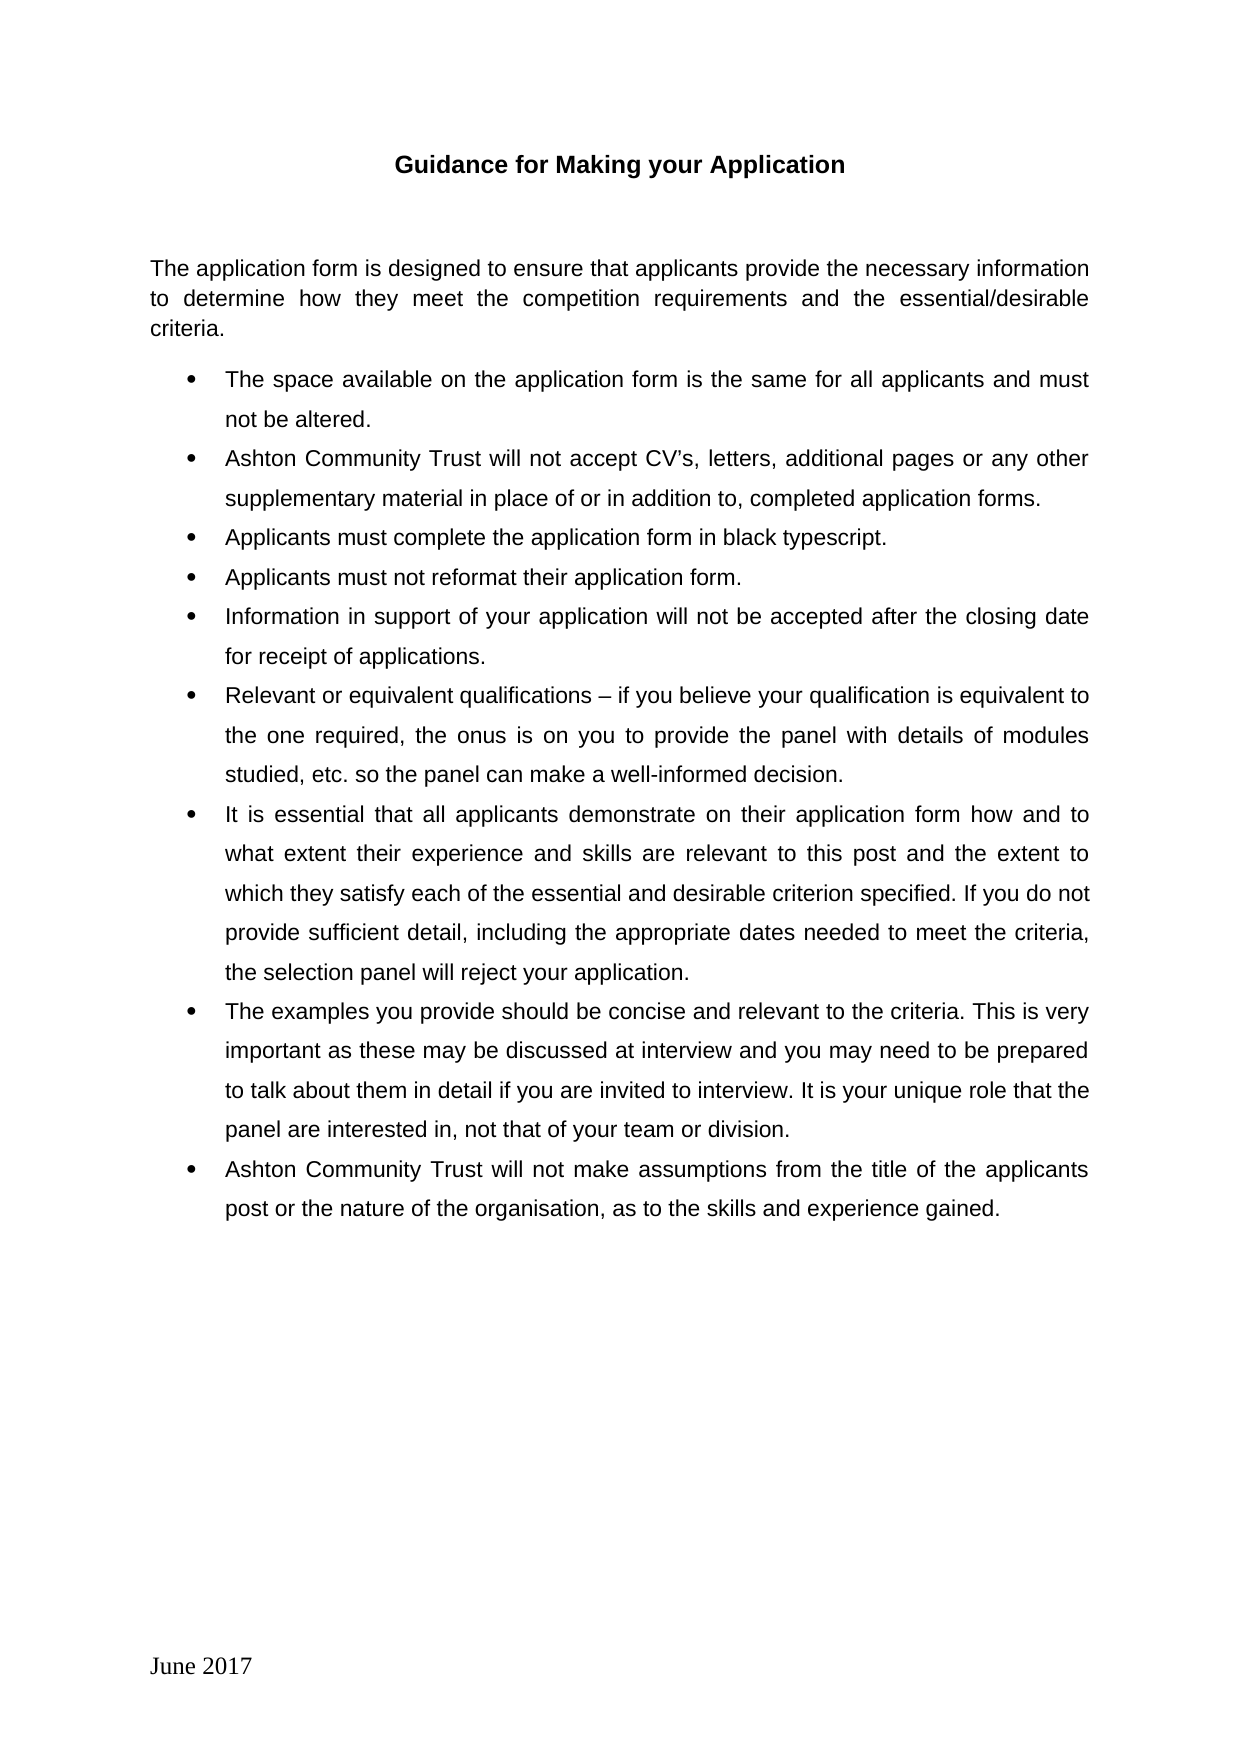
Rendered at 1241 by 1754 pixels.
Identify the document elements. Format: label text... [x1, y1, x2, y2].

list Applicants must complete the application form in black typescript. [187, 524, 1090, 551]
list The space available on the application form is the same for all applicants and must not be altered. [187, 366, 1090, 432]
list Applicants must not reformat their application form. [187, 564, 1090, 590]
text The application form is designed to ensure that applicants provide the necessary information to determine how they meet the competition requirements and the essential/desirable criteria. [150, 255, 1090, 342]
text Guidance for Making your Application [150, 150, 1090, 179]
list It is essential that all applicants demonstrate on their application form how and to what extent their experience and skills are relevant to this post and the extent to which they satisfy each of the essential and desirable criterion specified. If you do not provide sufficient detail, including the appropriate dates needed to meet the criteria, the selection panel will reject your application. [187, 801, 1090, 985]
list Ashton Community Trust will not accept CV’s, letters, additional pages or any other supplementary material in place of or in addition to, completed application forms. [187, 445, 1090, 511]
list The examples you provide should be concise and relevant to the criteria. This is very important as these may be discussed at interview and you may need to be prepared to talk about them in detail if you are invited to interview. It is your unique role that the panel are interested in, not that of your team or division. [187, 998, 1090, 1143]
list Ashton Community Trust will not make assumptions from the title of the applicants post or the nature of the organisation, as to the skills and experience gained. [187, 1156, 1090, 1222]
list Information in support of your application will not be accepted after the closing date for receipt of applications. [187, 603, 1090, 669]
list Relevant or equivalent qualifications – if you believe your qualification is equivalent to the one required, the onus is on you to provide the panel with details of modules studied, etc. so the panel can make a well-informed decision. [187, 682, 1090, 787]
